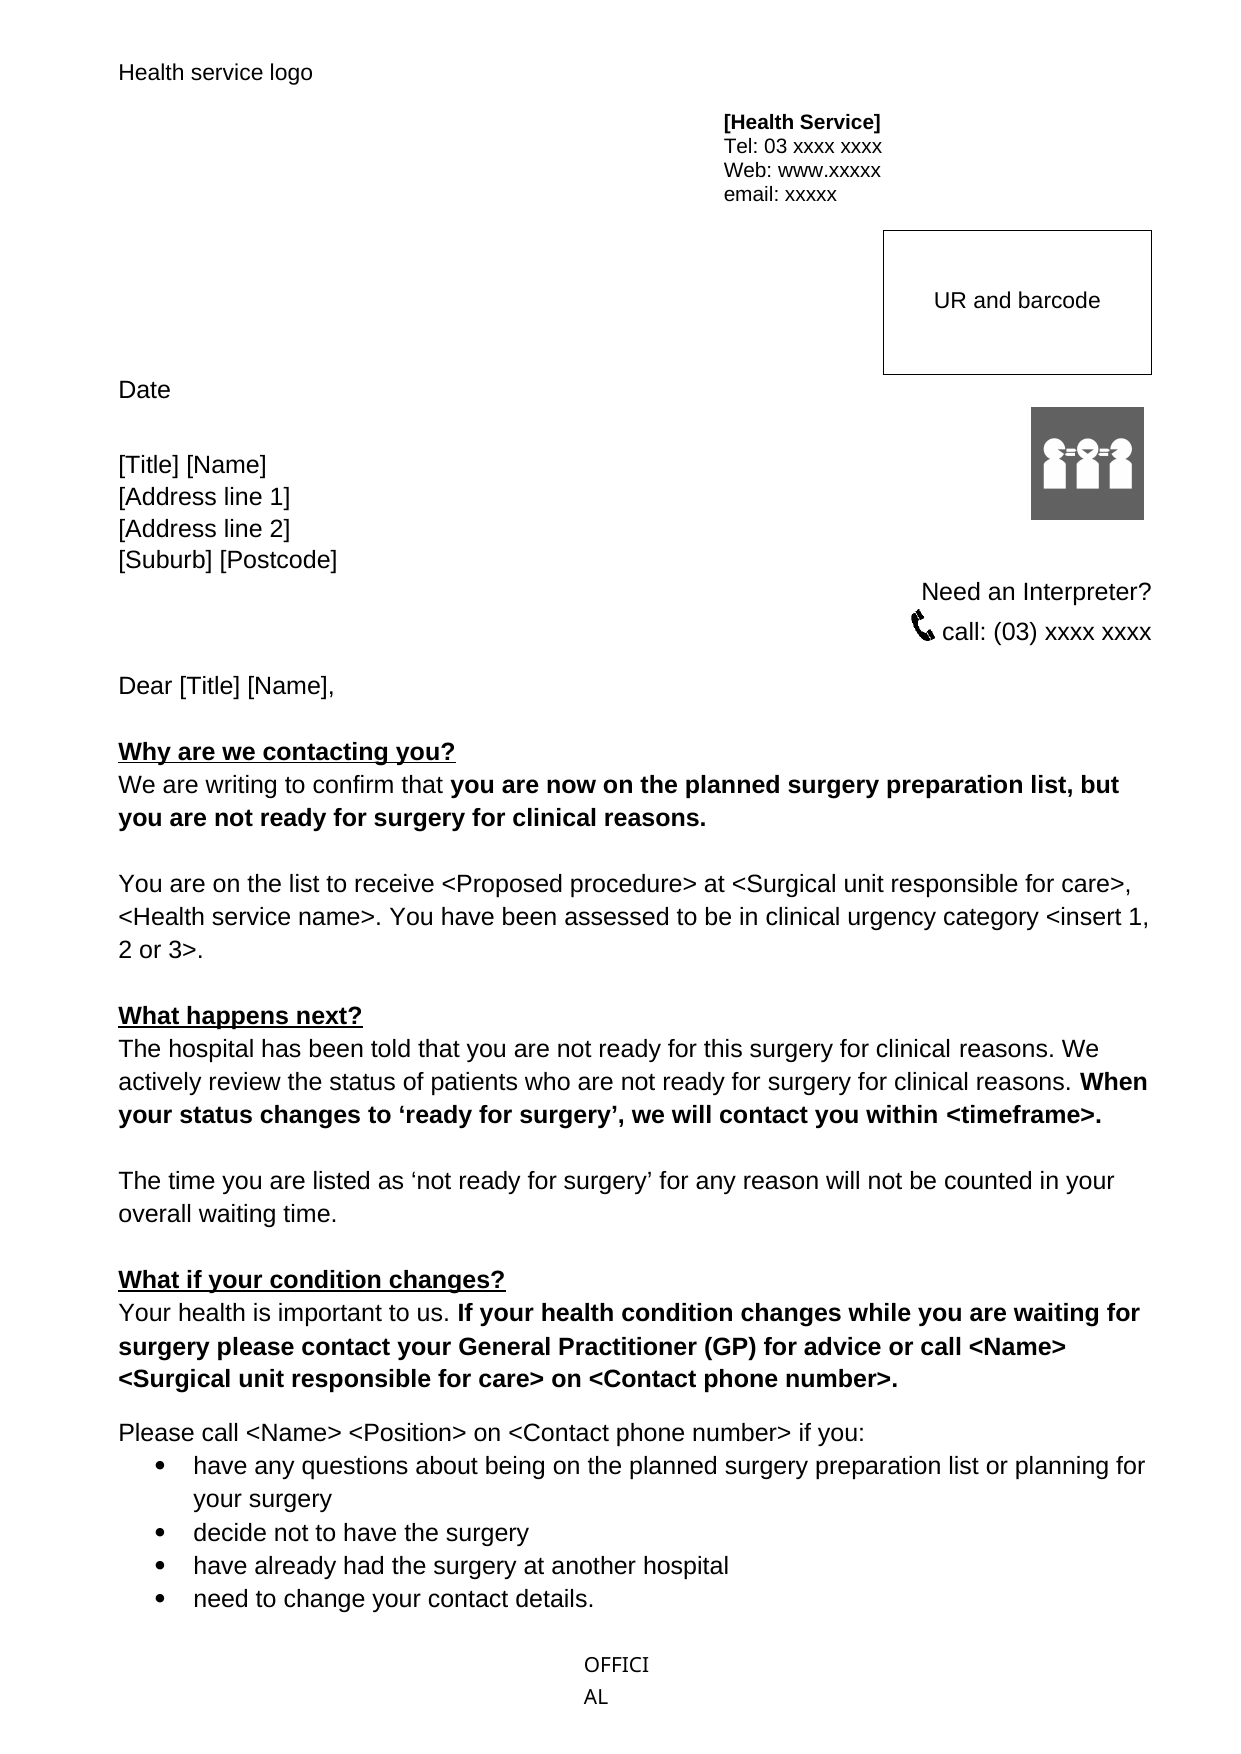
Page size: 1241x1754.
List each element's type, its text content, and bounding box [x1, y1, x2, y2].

text [Title] [Name] [118, 451, 1031, 479]
text We are writing to confirm that you are now on the planned surgery preparation list, but you are not ready for surgery for clinical reasons. [118, 770, 1152, 832]
text The hospital has been told that you are not ready for this surgery for clinical reasons. We actively review the status of patients who are not ready for surgery for clinical reasons. When your status changes to ‘ready for surgery’, we will contact you within <timeframe>. [118, 1034, 1152, 1129]
text Please call <Name> <Position> on <Contact phone number> if you: [118, 1418, 1152, 1447]
text [Address line 2] [118, 514, 1152, 542]
text Your health is important to us. If your health condition changes while you are waiting for surgery please contact your General Practitioner (GP) for advice or call <Name> <Surgical unit responsible for care> on <Contact phone number>. [118, 1298, 1152, 1393]
list need to change your contact details. [156, 1584, 1152, 1613]
text What if your condition changes? [118, 1265, 1152, 1294]
text You are on the list to receive <Proposed procedure> at <Surgical unit responsible for care>, <Health service name>. You have been assessed to be in clinical urgency category <insert 1, 2 or 3>. [118, 869, 1152, 964]
text Dear [Title] [Name], [118, 671, 1152, 700]
list decide not to have the surgery [156, 1517, 1152, 1546]
table_header UR and barcode [884, 231, 1151, 374]
text The time you are listed as ‘not ready for surgery’ for any reason will not be counted in your overall waiting time. [118, 1166, 1152, 1228]
text [Suburb] [Postcode] [118, 545, 1152, 574]
text Date [118, 375, 1152, 404]
picture [911, 609, 935, 641]
text Need an Interpreter? call: (03) xxxx xxxx [118, 577, 1152, 646]
text What happens next? [118, 1001, 1152, 1030]
list have already had the surgery at another hospital [156, 1551, 1152, 1579]
picture [1031, 407, 1144, 520]
list have any questions about being on the planned surgery preparation list or planning for your surgery [156, 1451, 1152, 1513]
text [Address line 1] [118, 482, 1031, 511]
text Why are we contacting you? [118, 737, 1152, 766]
